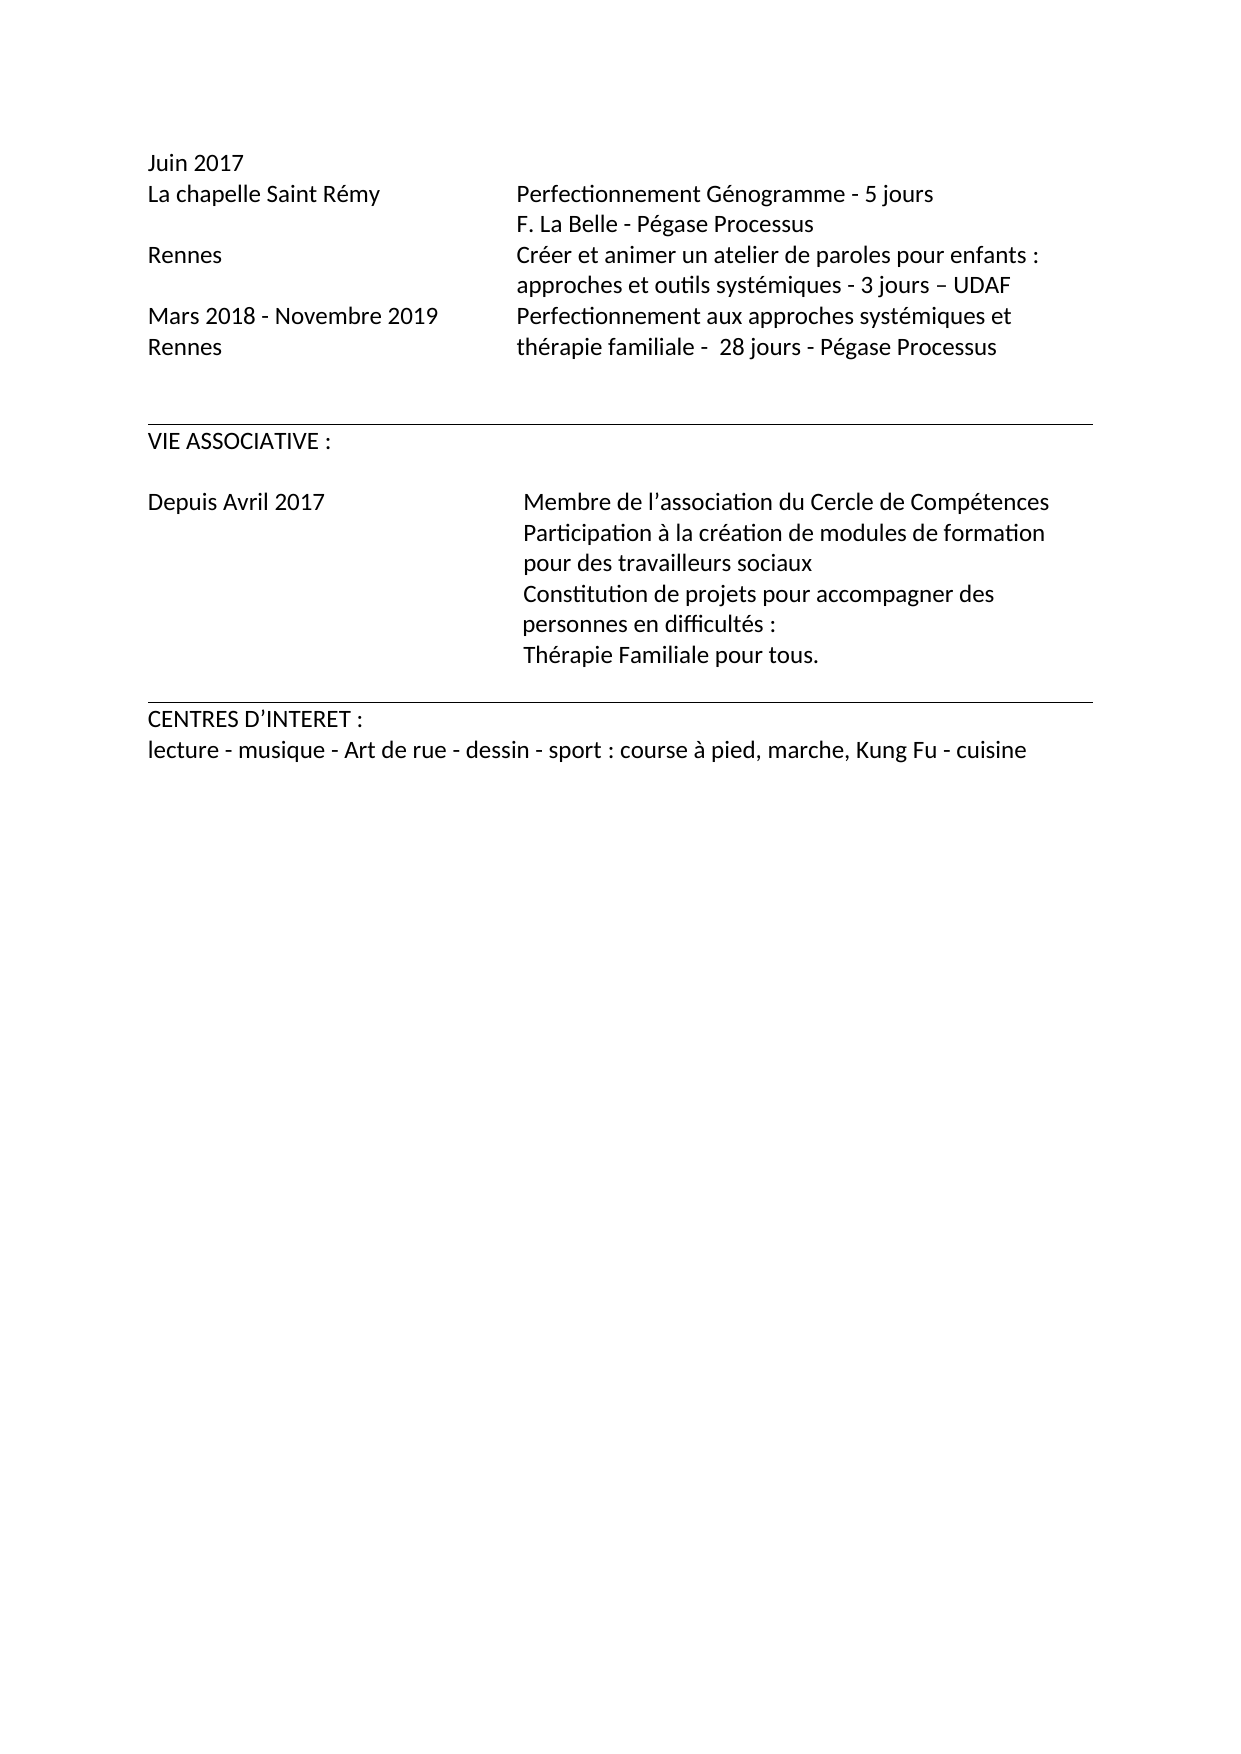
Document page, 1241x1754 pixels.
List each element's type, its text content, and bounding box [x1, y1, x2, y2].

text F. La Belle - Pégase Processus [148, 209, 1093, 239]
text Constitution de projets pour accompagner des [516, 578, 1093, 608]
text VIE ASSOCIATIVE : [148, 425, 1093, 456]
text Rennes Créer et animer un atelier de paroles pour enfants : approches et outils systémiques - 3 jours – UDAF [148, 239, 1093, 300]
text Rennes thérapie familiale - 28 jours - Pégase Processus [148, 331, 1093, 361]
text La chapelle Saint Rémy Perfectionnement Génogramme - 5 jours [148, 178, 1093, 209]
text Juin 2017 [148, 148, 1093, 178]
text Depuis Avril 2017 Membre de l’association du Cercle de Compétences [148, 486, 1093, 517]
text personnes en difficultés : [516, 608, 1093, 639]
text lecture - musique - Art de rue - dessin - sport : course à pied, marche, Kung Fu - cuisine [148, 734, 1093, 764]
text Mars 2018 - Novembre 2019 Perfectionnement aux approches systémiques et [148, 300, 1093, 331]
text Thérapie Familiale pour tous. [148, 639, 1093, 669]
text Participation à la création de modules de formation pour des travailleurs sociaux [523, 517, 1093, 578]
text CENTRES D’INTERET : [148, 703, 1093, 734]
